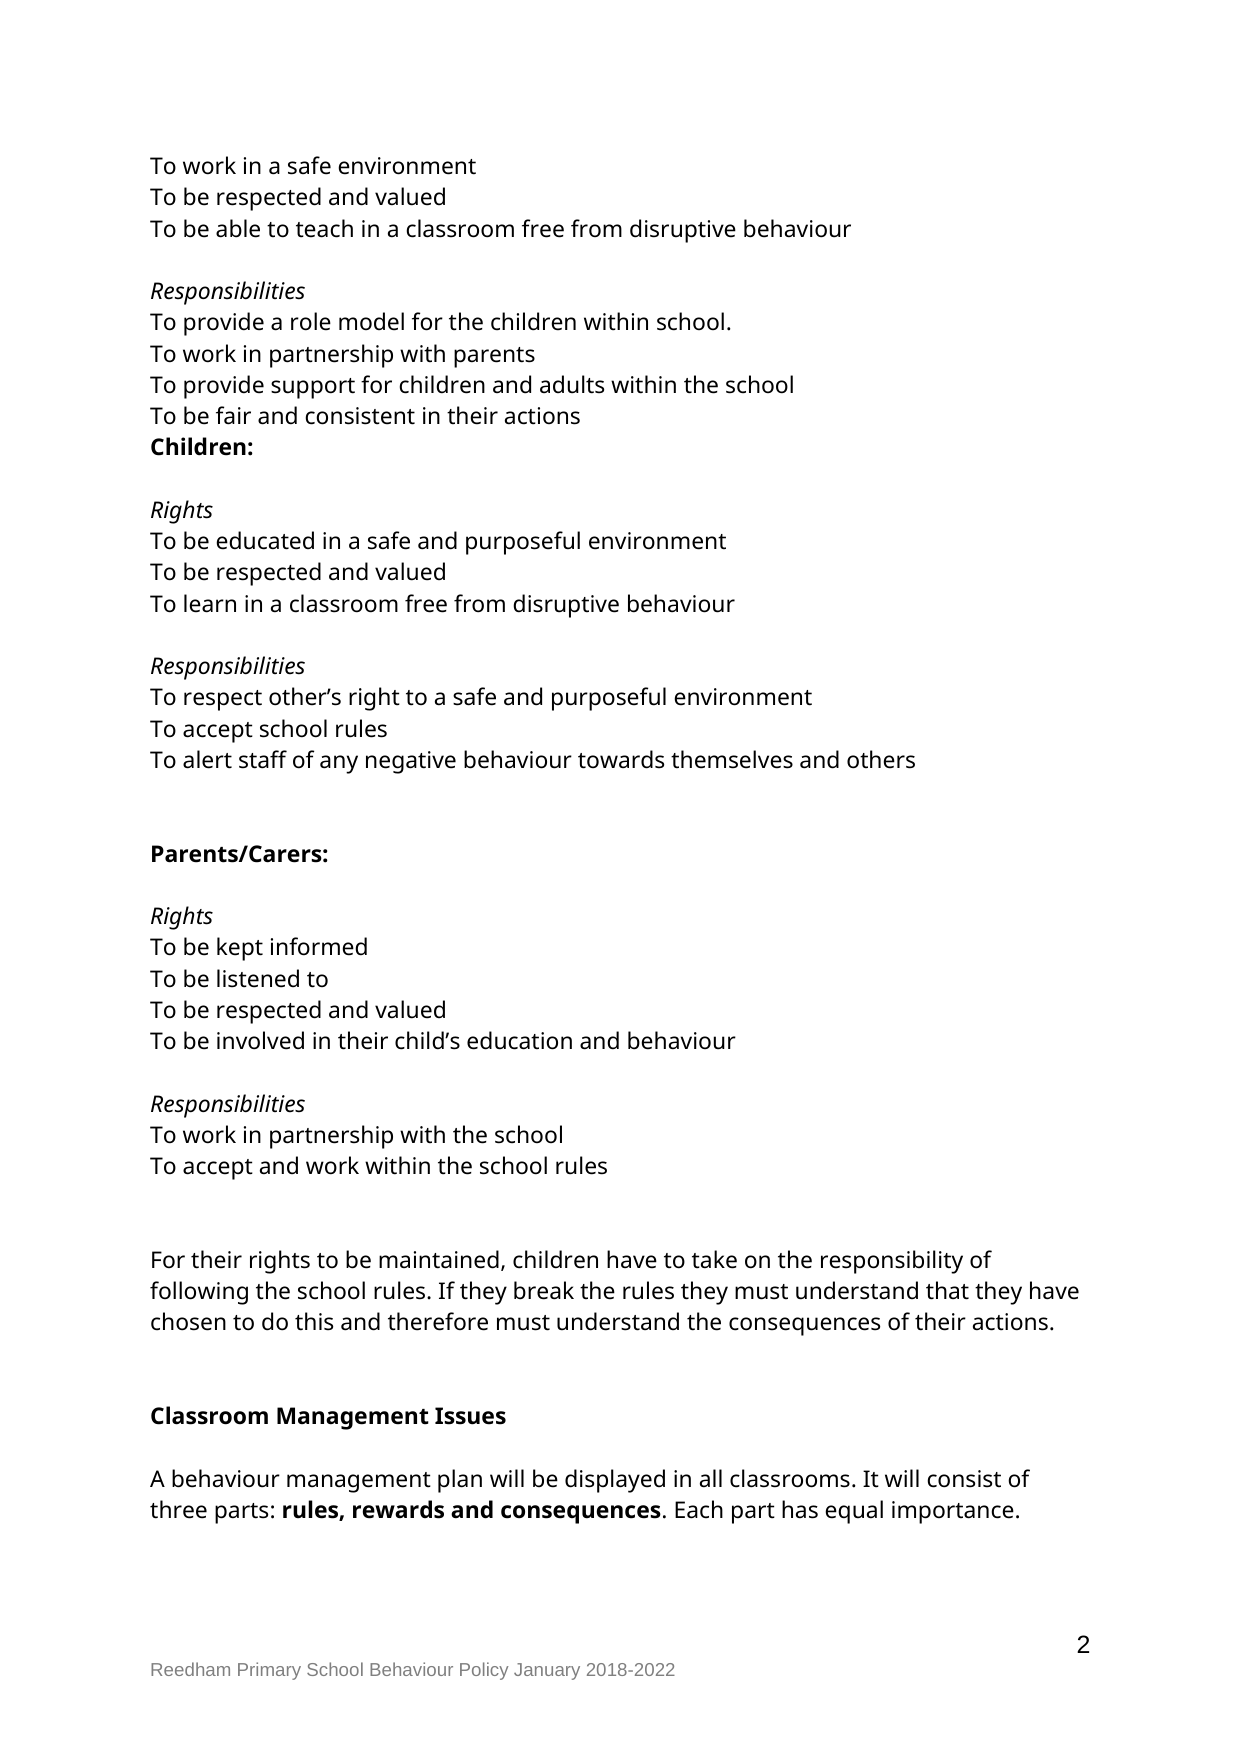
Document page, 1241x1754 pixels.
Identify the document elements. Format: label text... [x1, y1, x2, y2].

text To respect other’s right to a safe and purposeful environment [150, 681, 1090, 712]
text To work in partnership with parents [150, 337, 1090, 369]
text To be kept informed [150, 931, 1090, 962]
text To be fair and consistent in their actions [150, 400, 1090, 431]
text To be listened to [150, 962, 1090, 994]
text Classroom Management Issues [150, 1400, 1090, 1431]
text Rights [150, 494, 1090, 525]
text To provide a role model for the children within school. [150, 306, 1090, 337]
text To accept and work within the school rules [150, 1150, 1090, 1181]
text Parents/Carers: [150, 837, 1090, 869]
text A behaviour management plan will be displayed in all classrooms. It will consist of three parts: rules, rewards and consequences. Each part has equal importance. [150, 1462, 1090, 1525]
text To work in partnership with the school [150, 1119, 1090, 1150]
text To be able to teach in a classroom free from disruptive behaviour [150, 212, 1090, 244]
text To be respected and valued [150, 556, 1090, 587]
text To provide support for children and adults within the school [150, 369, 1090, 400]
text To accept school rules [150, 712, 1090, 744]
text Responsibilities [150, 275, 1090, 306]
text For their rights to be maintained, children have to take on the responsibility of following the school rules. If they break the rules they must understand that they have chosen to do this and therefore must understand the consequences of their actions. [150, 1244, 1090, 1337]
text To learn in a classroom free from disruptive behaviour [150, 587, 1090, 619]
text To be respected and valued [150, 994, 1090, 1025]
text To alert staff of any negative behaviour towards themselves and others [150, 744, 1090, 775]
text To work in a safe environment [150, 150, 1090, 181]
text To be respected and valued [150, 181, 1090, 212]
text Responsibilities [150, 1087, 1090, 1119]
text To be educated in a safe and purposeful environment [150, 525, 1090, 556]
text To be involved in their child’s education and behaviour [150, 1025, 1090, 1056]
text Responsibilities [150, 650, 1090, 681]
text Rights [150, 900, 1090, 931]
text Children: [150, 431, 1090, 462]
